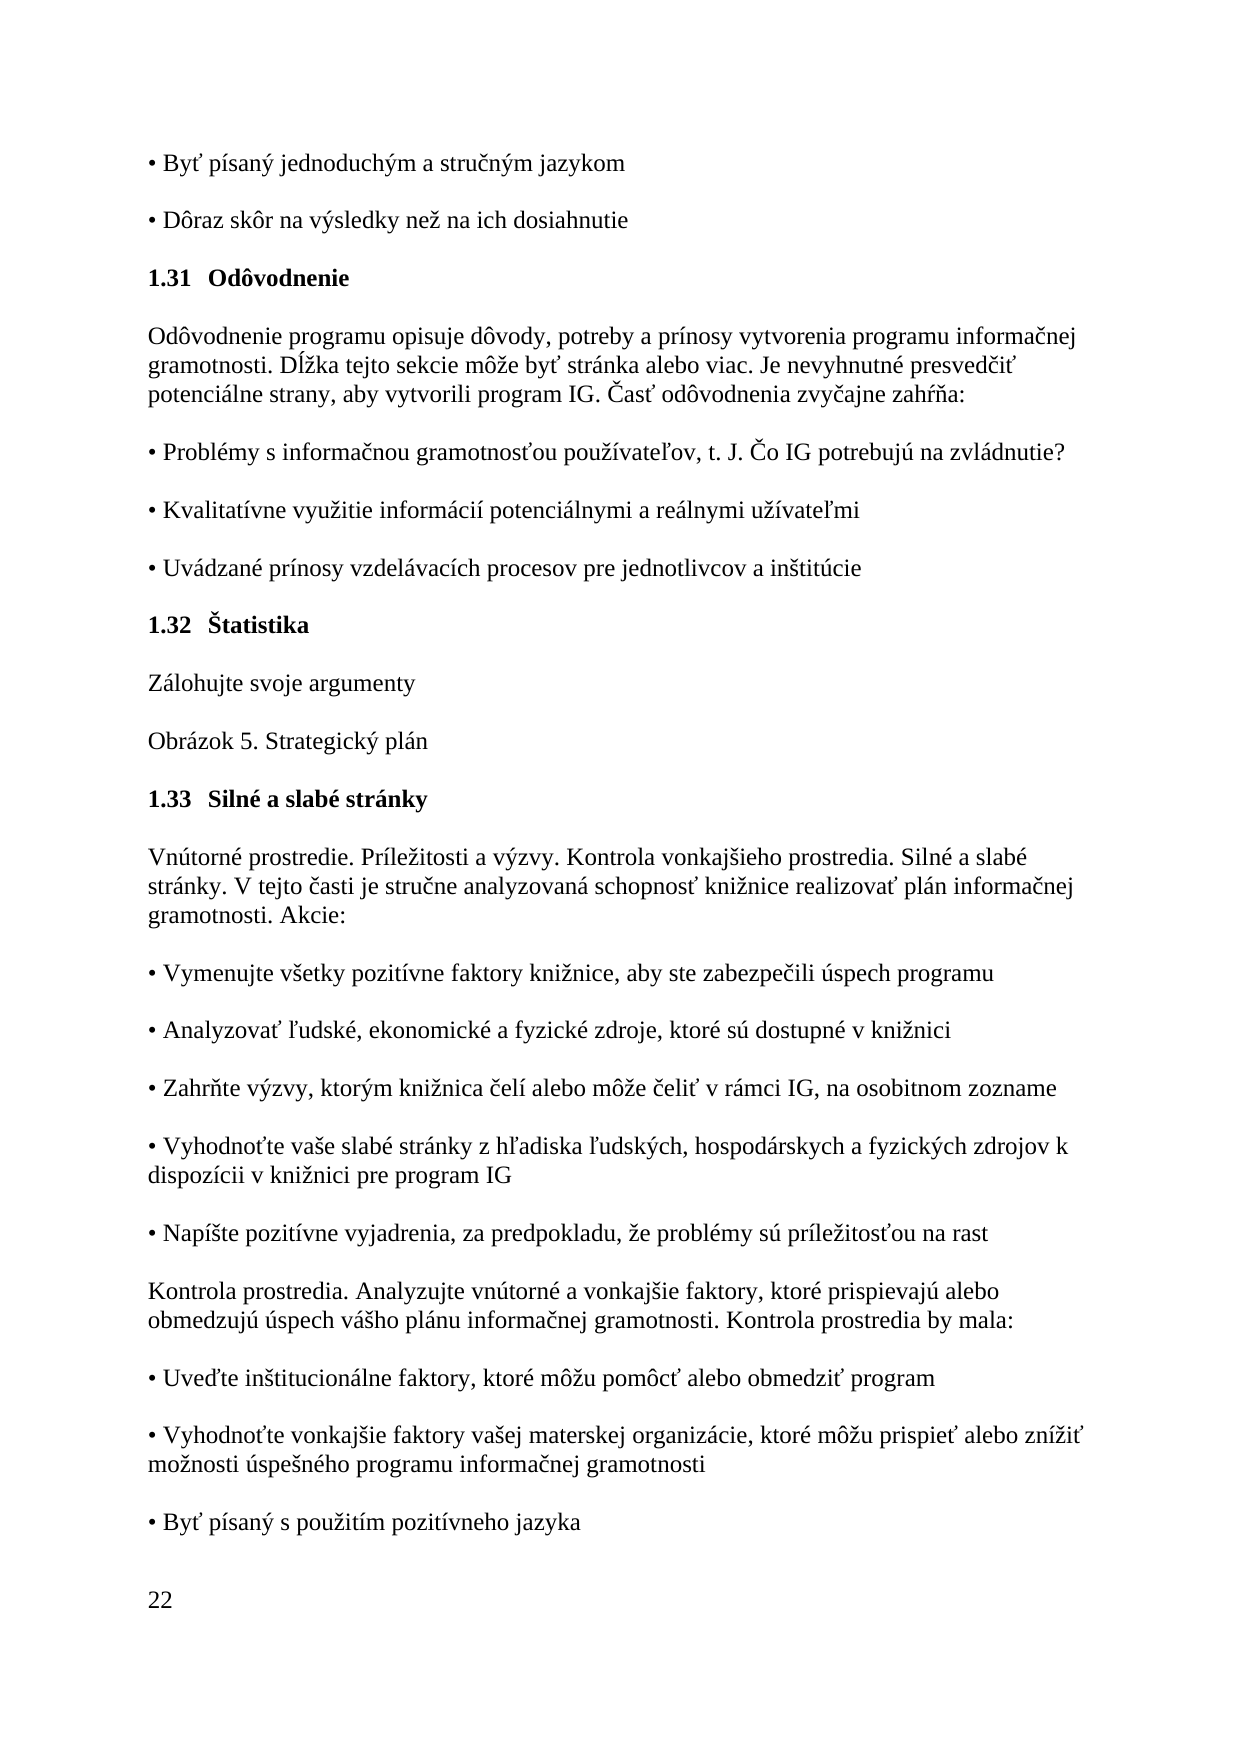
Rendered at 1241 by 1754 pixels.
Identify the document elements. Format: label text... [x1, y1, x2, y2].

text • Byť písaný jednoduchým a stručným jazykom [148, 148, 1093, 176]
subtitle Štatistika [148, 611, 1093, 639]
text • Vyhodnoťte vaše slabé stránky z hľadiska ľudských, hospodárskych a fyzických zdrojov k dispozícii v knižnici pre program IG [148, 1131, 1093, 1189]
text • Uveďte inštitucionálne faktory, ktoré môžu pomôcť alebo obmedziť program [148, 1363, 1093, 1391]
text • Uvádzané prínosy vzdelávacích procesov pre jednotlivcov a inštitúcie [148, 553, 1093, 581]
text • Vymenujte všetky pozitívne faktory knižnice, aby ste zabezpečili úspech programu [148, 958, 1093, 986]
subtitle Odôvodnenie [148, 263, 1093, 292]
text • Analyzovať ľudské, ekonomické a fyzické zdroje, ktoré sú dostupné v knižnici [148, 1016, 1093, 1044]
text Zálohujte svoje argumenty [148, 668, 1093, 697]
text • Napíšte pozitívne vyjadrenia, za predpokladu, že problémy sú príležitosťou na rast [148, 1218, 1093, 1247]
text • Problémy s informačnou gramotnosťou používateľov, t. J. Čo IG potrebujú na zvládnutie? [148, 437, 1093, 466]
text • Vyhodnoťte vonkajšie faktory vašej materskej organizácie, ktoré môžu prispieť alebo znížiť možnosti úspešného programu informačnej gramotnosti [148, 1421, 1093, 1478]
subtitle Silné a slabé stránky [148, 784, 1093, 813]
text Obrázok 5. Strategický plán [148, 726, 1093, 755]
text • Zahrňte výzvy, ktorým knižnica čelí alebo môže čeliť v rámci IG, na osobitnom zozname [148, 1073, 1093, 1102]
text Kontrola prostredia. Analyzujte vnútorné a vonkajšie faktory, ktoré prispievajú alebo obmedzujú úspech vášho plánu informačnej gramotnosti. Kontrola prostredia by mala: [148, 1276, 1093, 1333]
text • Byť písaný s použitím pozitívneho jazyka [148, 1507, 1093, 1536]
text Vnútorné prostredie. Príležitosti a výzvy. Kontrola vonkajšieho prostredia. Silné a slabé stránky. V tejto časti je stručne analyzovaná schopnosť knižnice realizovať plán informačnej gramotnosti. Akcie: [148, 842, 1093, 928]
text Odôvodnenie programu opisuje dôvody, potreby a prínosy vytvorenia programu informačnej gramotnosti. Dĺžka tejto sekcie môže byť stránka alebo viac. Je nevyhnutné presvedčiť potenciálne strany, aby vytvorili program IG. Časť odôvodnenia zvyčajne zahŕňa: [148, 321, 1093, 408]
text • Dôraz skôr na výsledky než na ich dosiahnutie [148, 206, 1093, 234]
text • Kvalitatívne využitie informácií potenciálnymi a reálnymi užívateľmi [148, 495, 1093, 523]
